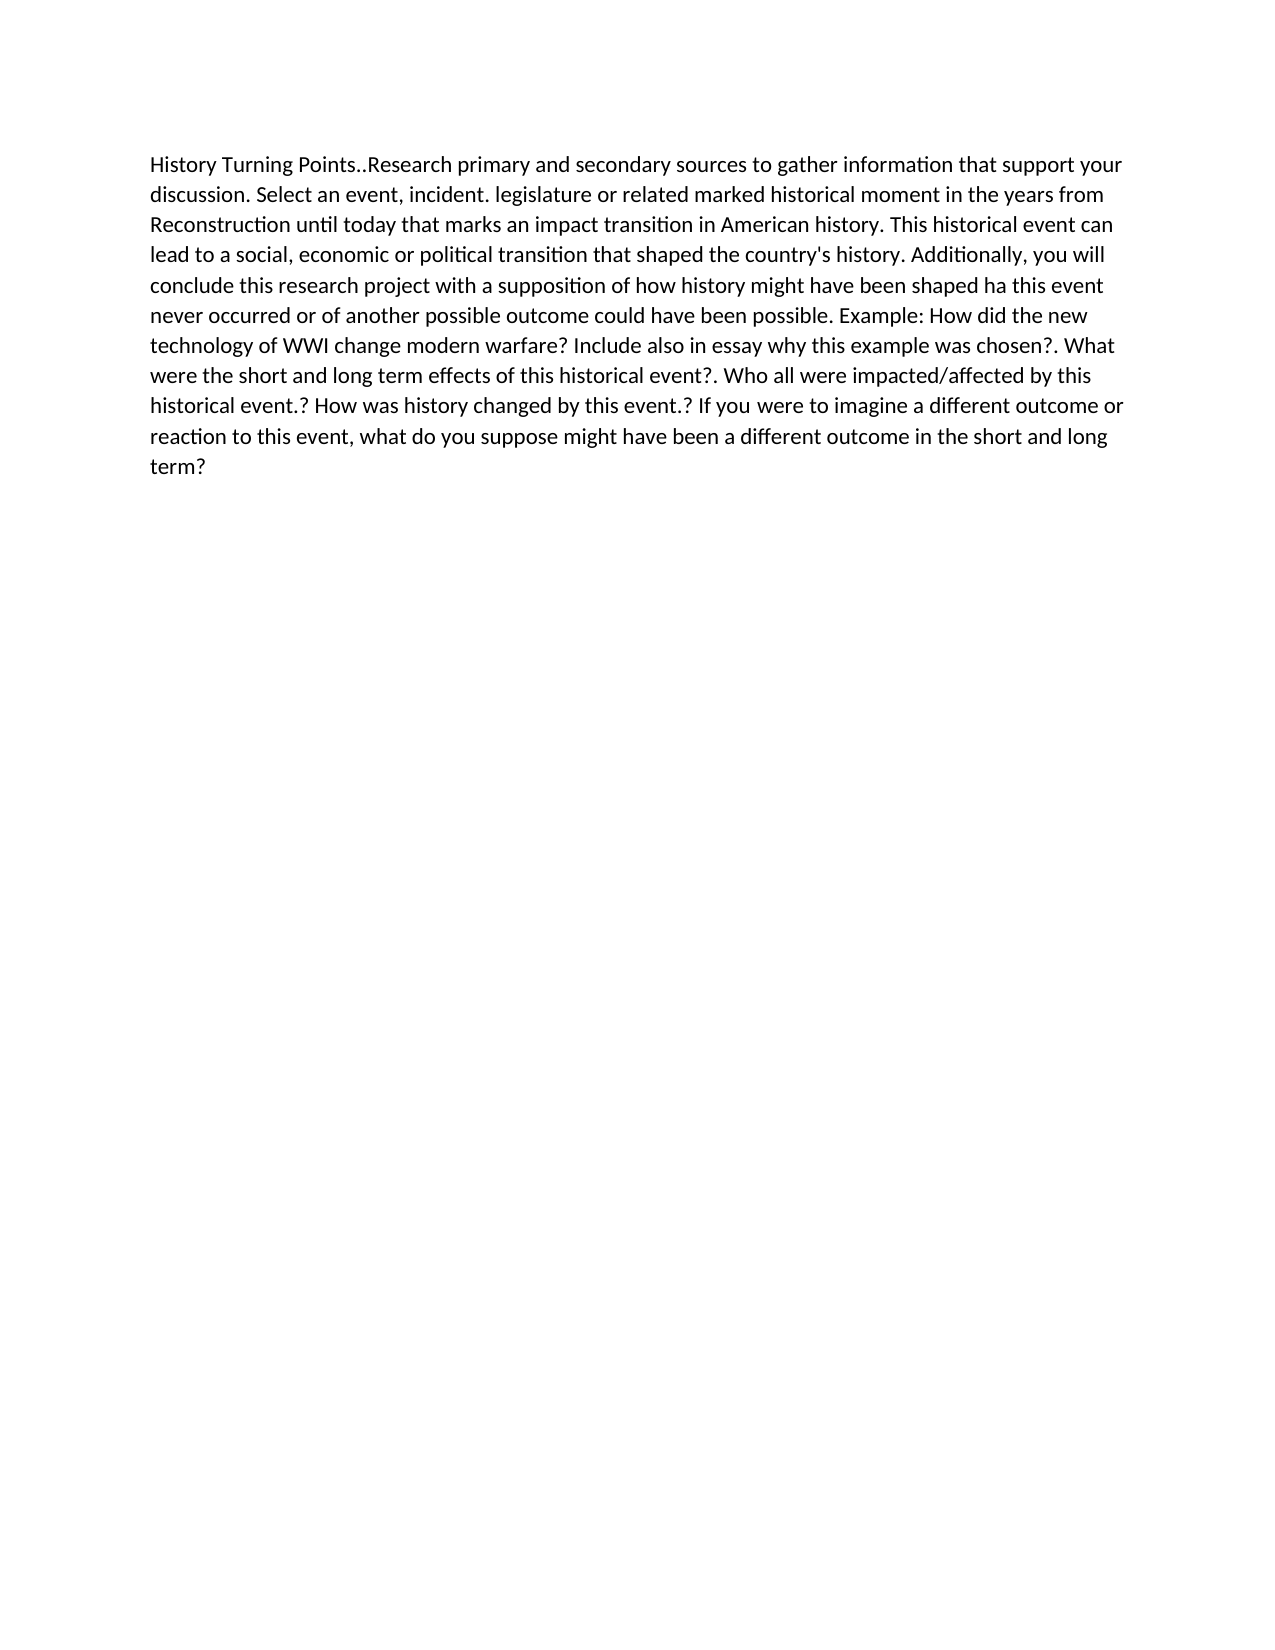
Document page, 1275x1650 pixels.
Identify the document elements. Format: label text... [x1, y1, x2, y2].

text History Turning Points..Research primary and secondary sources to gather information that support your discussion. Select an event, incident. legislature or related marked historical moment in the years from Reconstruction until today that marks an impact transition in American history. This historical event can lead to a social, economic or political transition that shaped the country's history. Additionally, you will conclude this research project with a supposition of how history might have been shaped ha this event never occurred or of another possible outcome could have been possible. Example: How did the new technology of WWI change modern warfare? Include also in essay why this example was chosen?. What were the short and long term effects of this historical event?. Who all were impacted/affected by this historical event.? How was history changed by this event.? If you were to imagine a different outcome or reaction to this event, what do you suppose might have been a different outcome in the short and long term? [150, 150, 1125, 480]
